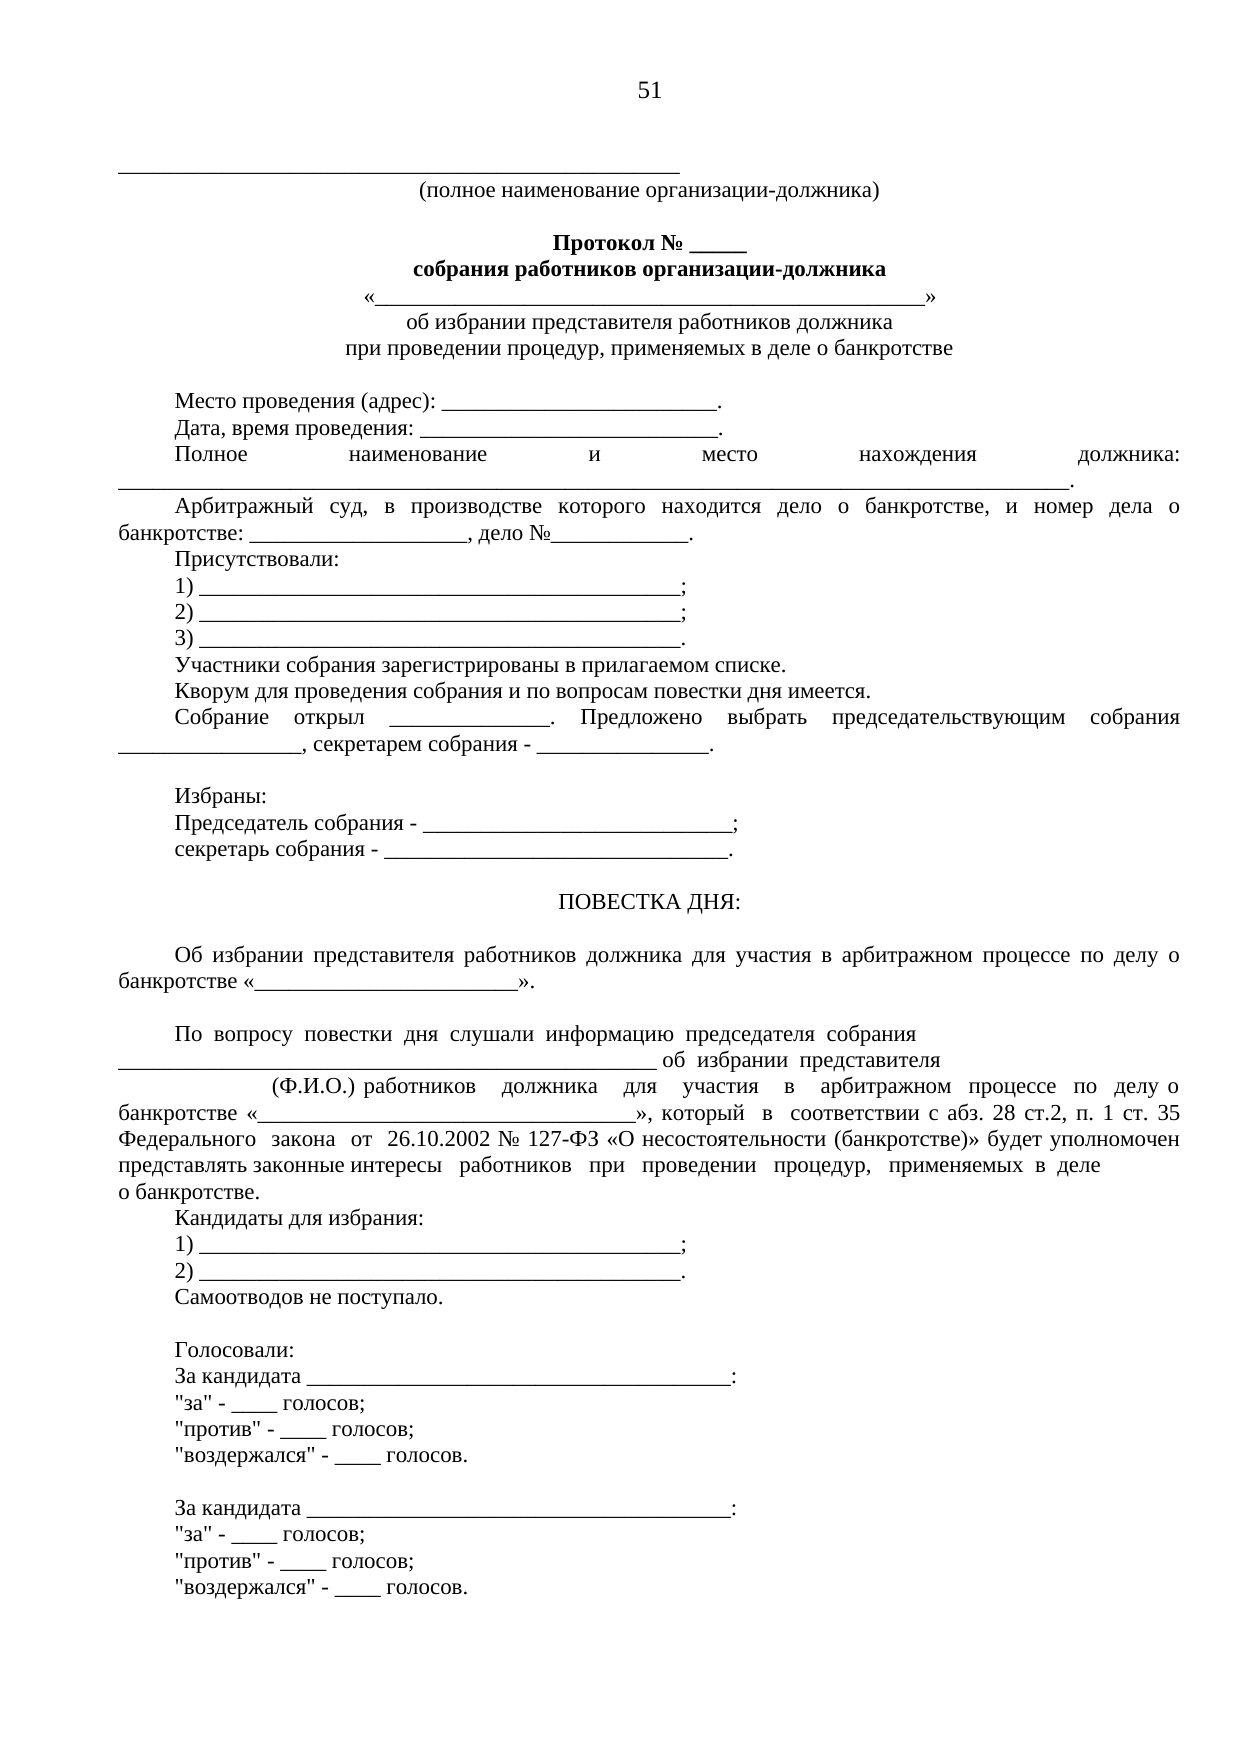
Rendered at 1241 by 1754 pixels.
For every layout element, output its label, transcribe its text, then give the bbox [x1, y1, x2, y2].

text За кандидата _____________________________________: [118, 1362, 1181, 1389]
text (полное наименование организации-должника) [118, 176, 1181, 203]
text Место проведения (адрес): ________________________. [118, 387, 1181, 413]
text "против" - ____ голосов; [118, 1547, 1181, 1573]
text "за" - ____ голосов; [118, 1520, 1181, 1547]
text Дата, время проведения: __________________________. [118, 413, 1181, 440]
text За кандидата _____________________________________: [118, 1494, 1181, 1520]
text _________________________________________________ [118, 150, 1181, 176]
text По вопросу повестки дня слушали информацию председателя собрания [118, 1020, 1181, 1046]
text Об избрании представителя работников должника для участия в арбитражном процессе по делу о банкротстве «_______________________». [118, 941, 1181, 993]
text 1) __________________________________________; [118, 572, 1181, 598]
text 3) __________________________________________. [118, 624, 1181, 651]
text «________________________________________________» [118, 282, 1181, 308]
text (Ф.И.О.) работников должника для участия в арбитражном процессе по делу о банкротстве «_________________________________», который в соответствии с абз. 28 ст.2, п. 1 ст. 35 Федерального закона от 26.10.2002 № 127-ФЗ «О несостоятельности (банкротстве)» будет уполномочен представлять законные интересы работников при проведении процедур, применяемых в деле [118, 1072, 1181, 1178]
text Кандидаты для избрания: [118, 1204, 1181, 1231]
text Кворум для проведения собрания и по вопросам повестки дня имеется. [118, 677, 1181, 703]
text "против" - ____ голосов; [118, 1415, 1181, 1441]
text о банкротстве. [118, 1178, 1181, 1204]
text 1) __________________________________________; [118, 1231, 1181, 1257]
text собрания работников организации-должника [118, 255, 1181, 282]
text об избрании представителя работников должника [118, 308, 1181, 334]
text секретарь собрания - ______________________________. [118, 835, 1181, 862]
text Присутствовали: [118, 545, 1181, 572]
text при проведении процедур, применяемых в деле о банкротстве [118, 334, 1181, 361]
text Арбитражный суд, в производстве которого находится дело о банкротстве, и номер дела о банкротстве: ___________________, дело №____________. [118, 493, 1181, 545]
text "за" - ____ голосов; [118, 1389, 1181, 1415]
text Собрание открыл ______________. Предложено выбрать председательствующим собрания ________________, секретарем собрания - _______________. [118, 703, 1181, 756]
text Избраны: [118, 782, 1181, 809]
text "воздержался" - ____ голосов. [118, 1441, 1181, 1468]
text Участники собрания зарегистрированы в прилагаемом списке. [118, 651, 1181, 677]
text 2) __________________________________________. [118, 1257, 1181, 1283]
text Полное наименование и место нахождения должника: ___________________________________________________________________________________. [118, 440, 1181, 493]
text "воздержался" - ____ голосов. [118, 1573, 1181, 1599]
text Самоотводов не поступало. [118, 1283, 1181, 1309]
text Председатель собрания - ___________________________; [118, 809, 1181, 835]
text Протокол № _____ [118, 229, 1181, 255]
text Голосовали: [118, 1336, 1181, 1362]
text 2) __________________________________________; [118, 598, 1181, 624]
text _______________________________________________ об избрании представителя [118, 1046, 1181, 1072]
text ПОВЕСТКА ДНЯ: [118, 888, 1181, 914]
